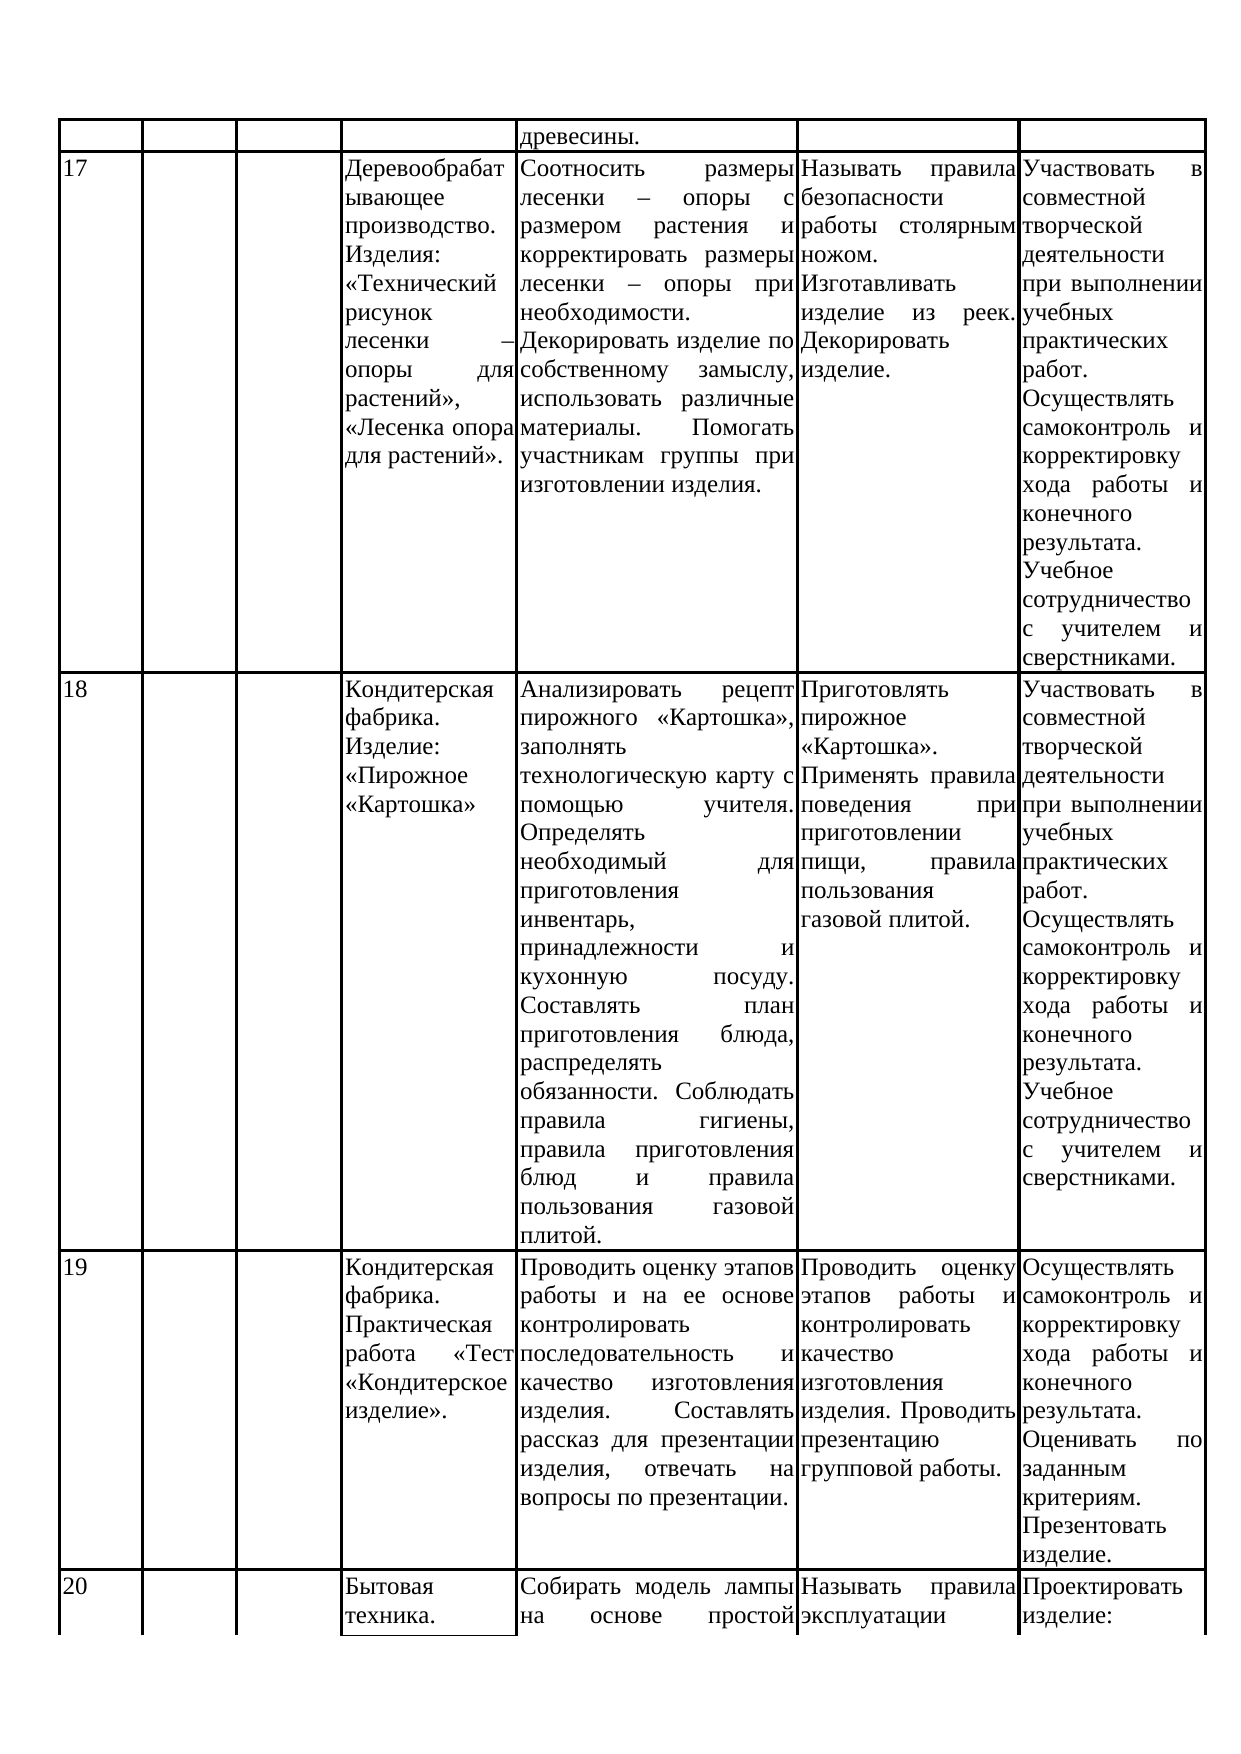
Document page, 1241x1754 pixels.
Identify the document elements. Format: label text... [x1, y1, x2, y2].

table_cell [238, 1571, 340, 1635]
table_cell [144, 121, 235, 150]
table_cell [1021, 121, 1204, 150]
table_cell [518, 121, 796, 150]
table_cell [238, 1252, 340, 1568]
table_cell 20 [61, 1571, 141, 1635]
table_cell [238, 674, 340, 1249]
table_cell Осуществлять самоконтроль и корректировку хода работы и конечного результата. Оценивать по заданным критериям. Презентовать изделие. [1021, 1252, 1204, 1568]
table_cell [343, 1571, 515, 1635]
table_cell [144, 1252, 235, 1568]
table_cell Кондитерская фабрика. Практическая работа «Тест «Кондитерское изделие». [343, 1252, 515, 1568]
table_cell Деревообрабатывающее производство. Изделия: «Технический рисунок лесенки – опоры для растений», «Лесенка опора для растений». [343, 153, 515, 671]
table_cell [1021, 1571, 1204, 1635]
table_cell [238, 153, 340, 671]
table_cell Кондитерская фабрика. Изделие: «Пирожное «Картошка» [343, 674, 515, 1249]
table_cell 17 [61, 153, 141, 671]
table_cell [144, 674, 235, 1249]
table_cell 18 [61, 674, 141, 1249]
table_cell [238, 121, 340, 150]
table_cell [343, 121, 515, 150]
table_cell 16 [61, 121, 141, 150]
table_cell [799, 1571, 1017, 1635]
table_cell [799, 121, 1017, 150]
table_cell Анализировать рецепт пирожного «Картошка», заполнять технологическую карту с помощью учителя. Определять необходимый для приготовления инвентарь, принадлежности и кухонную посуду. Составлять план приготовления блюда, распределять обязанности. Соблюдать правила гигиены, правила приготовления блюд и правила пользования газовой плитой. [518, 674, 796, 1249]
table_cell Называть правила безопасности работы столярным ножом. Изготавливать изделие из реек. Декорировать изделие. [799, 153, 1017, 671]
table_cell [144, 1571, 235, 1635]
table_cell 19 [61, 1252, 141, 1568]
table_cell Проводить оценку этапов работы и на ее основе контролировать последовательность и качество изготовления изделия. Составлять рассказ для презентации изделия, отвечать на вопросы по презентации. [518, 1252, 796, 1568]
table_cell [518, 1571, 796, 1635]
table_cell Проводить оценку этапов работы и контролировать качество изготовления изделия. Проводить презентацию групповой работы. [799, 1252, 1017, 1568]
table_cell Участвовать в совместной творческой деятельности при выполнении учебных практических работ. Осуществлять самоконтроль и корректировку хода работы и конечного результата. Учебное сотрудничество с учителем и сверстниками. [1021, 674, 1204, 1249]
table_cell [144, 153, 235, 671]
table_cell Соотносить размеры лесенки – опоры с размером растения и корректировать размеры лесенки – опоры при необходимости. Декорировать изделие по собственному замыслу, использовать различные материалы. Помогать участникам группы при изготовлении изделия. [518, 153, 796, 671]
table_cell Приготовлять пирожное «Картошка». Применять правила поведения при приготовлении пищи, правила пользования газовой плитой. [799, 674, 1017, 1249]
table_cell Участвовать в совместной творческой деятельности при выполнении учебных практических работ. Осуществлять самоконтроль и корректировку хода работы и конечного результата. Учебное сотрудничество с учителем и сверстниками. [1021, 153, 1204, 671]
